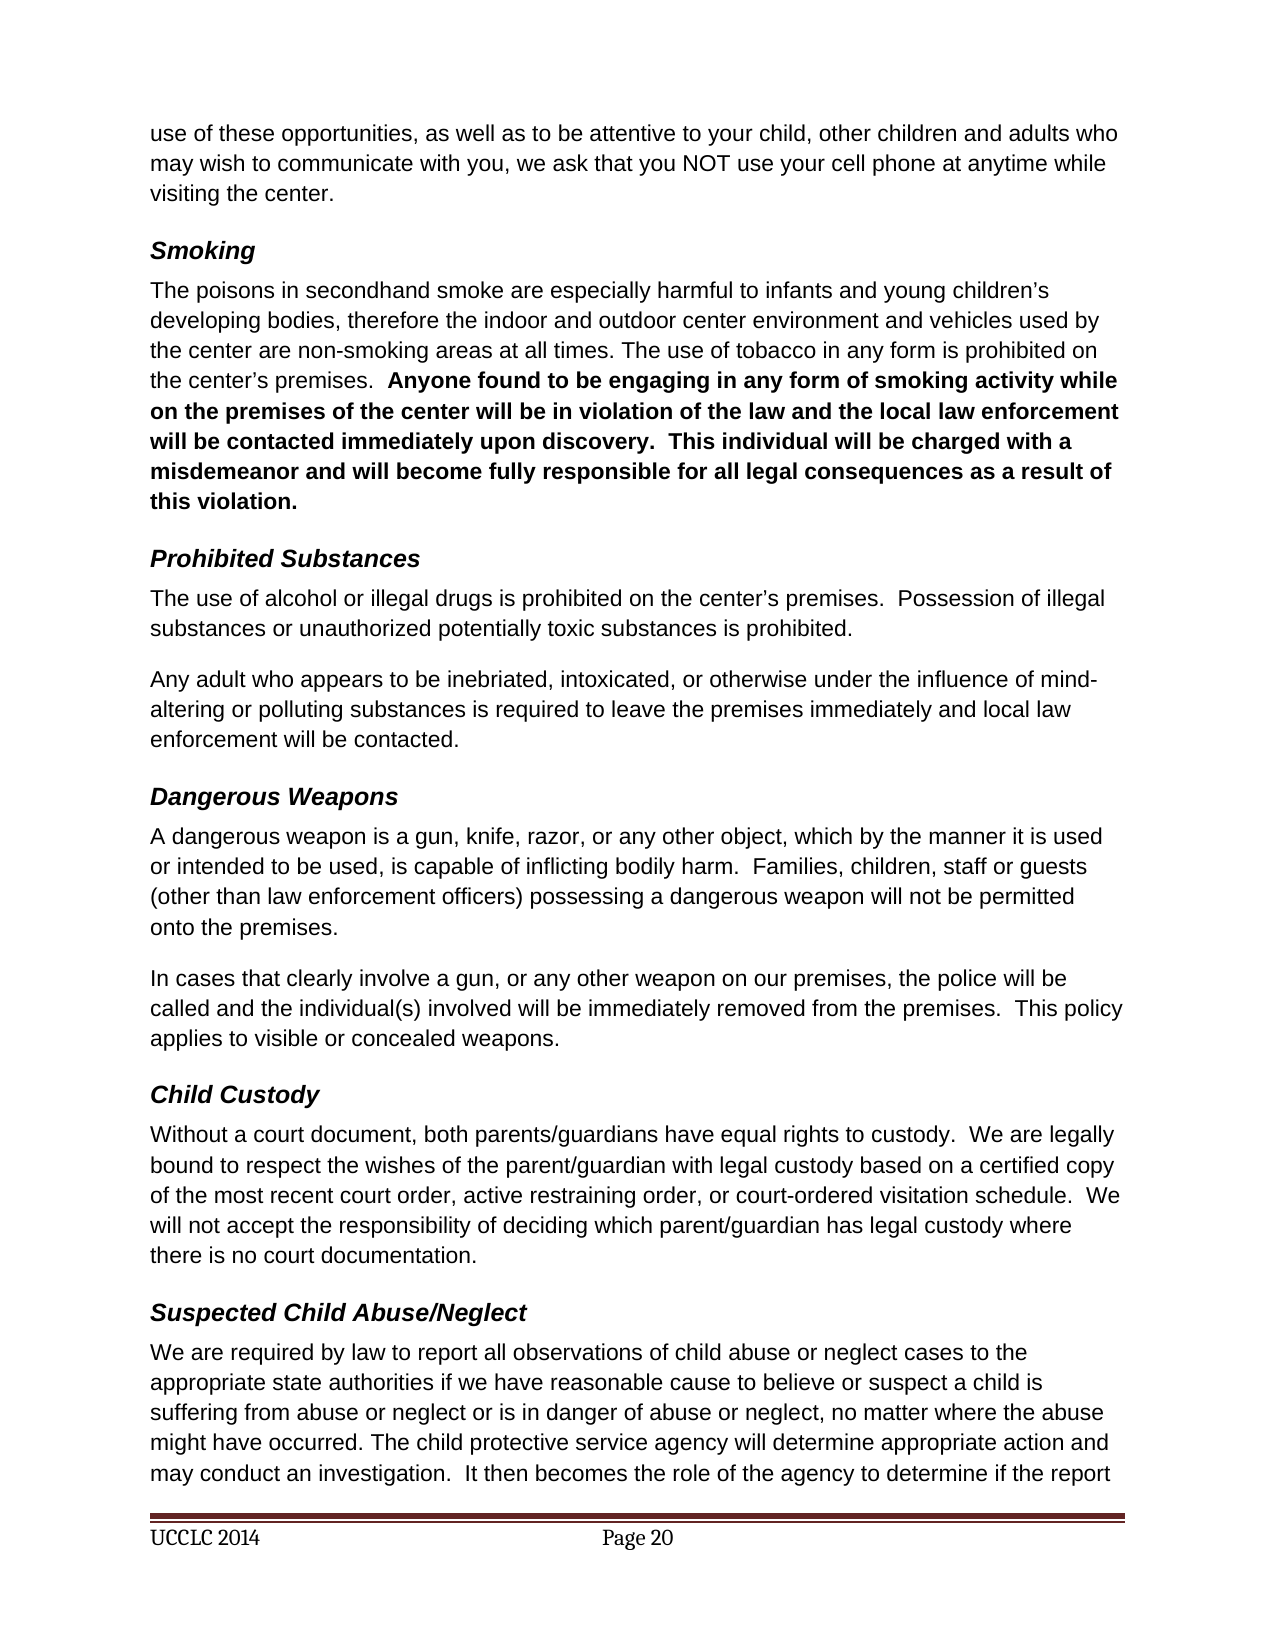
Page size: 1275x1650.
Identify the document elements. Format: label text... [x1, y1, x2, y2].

subtitle Child Custody [150, 1080, 1125, 1109]
text Any adult who appears to be inebriated, intoxicated, or otherwise under the influence of mind-altering or polluting substances is required to leave the premises immediately and local law enforcement will be contacted. [150, 666, 1125, 753]
text In cases that clearly involve a gun, or any other weapon on our premises, the police will be called and the individual(s) involved will be immediately removed from the premises. This policy applies to visible or concealed weapons. [150, 964, 1125, 1051]
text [150, 1339, 1125, 1486]
subtitle Smoking [150, 236, 1125, 264]
subtitle Prohibited Substances [150, 543, 1125, 572]
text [150, 120, 1125, 207]
text Without a court document, both parents/guardians have equal rights to custody. We are legally bound to respect the wishes of the parent/guardian with legal custody based on a certified copy of the most recent court order, active restraining order, or court-ordered visitation schedule. We will not accept the responsibility of deciding which parent/guardian has legal custody where there is no court documentation. [150, 1121, 1125, 1269]
text A dangerous weapon is a gun, knife, razor, or any other object, which by the manner it is used or intended to be used, is capable of inflicting bodily harm. Families, children, staff or guests (other than law enforcement officers) possessing a dangerous weapon will not be permitted onto the premises. [150, 823, 1125, 940]
text The poisons in secondhand smoke are especially harmful to infants and young children’s developing bodies, therefore the indoor and outdoor center environment and vehicles used by the center are non-smoking areas at all times. The use of tobacco in any form is prohibited on the center’s premises. Anyone found to be engaging in any form of smoking activity while on the premises of the center will be in violation of the law and the local law enforcement will be contacted immediately upon discovery. This individual will be charged with a misdemeanor and will become fully responsible for all legal consequences as a result of this violation. [150, 277, 1125, 515]
text The use of alcohol or illegal drugs is prohibited on the center’s premises. Possession of illegal substances or unauthorized potentially toxic substances is prohibited. [150, 585, 1125, 641]
subtitle Dangerous Weapons [150, 782, 1125, 810]
subtitle Suspected Child Abuse/Neglect [150, 1297, 1125, 1326]
